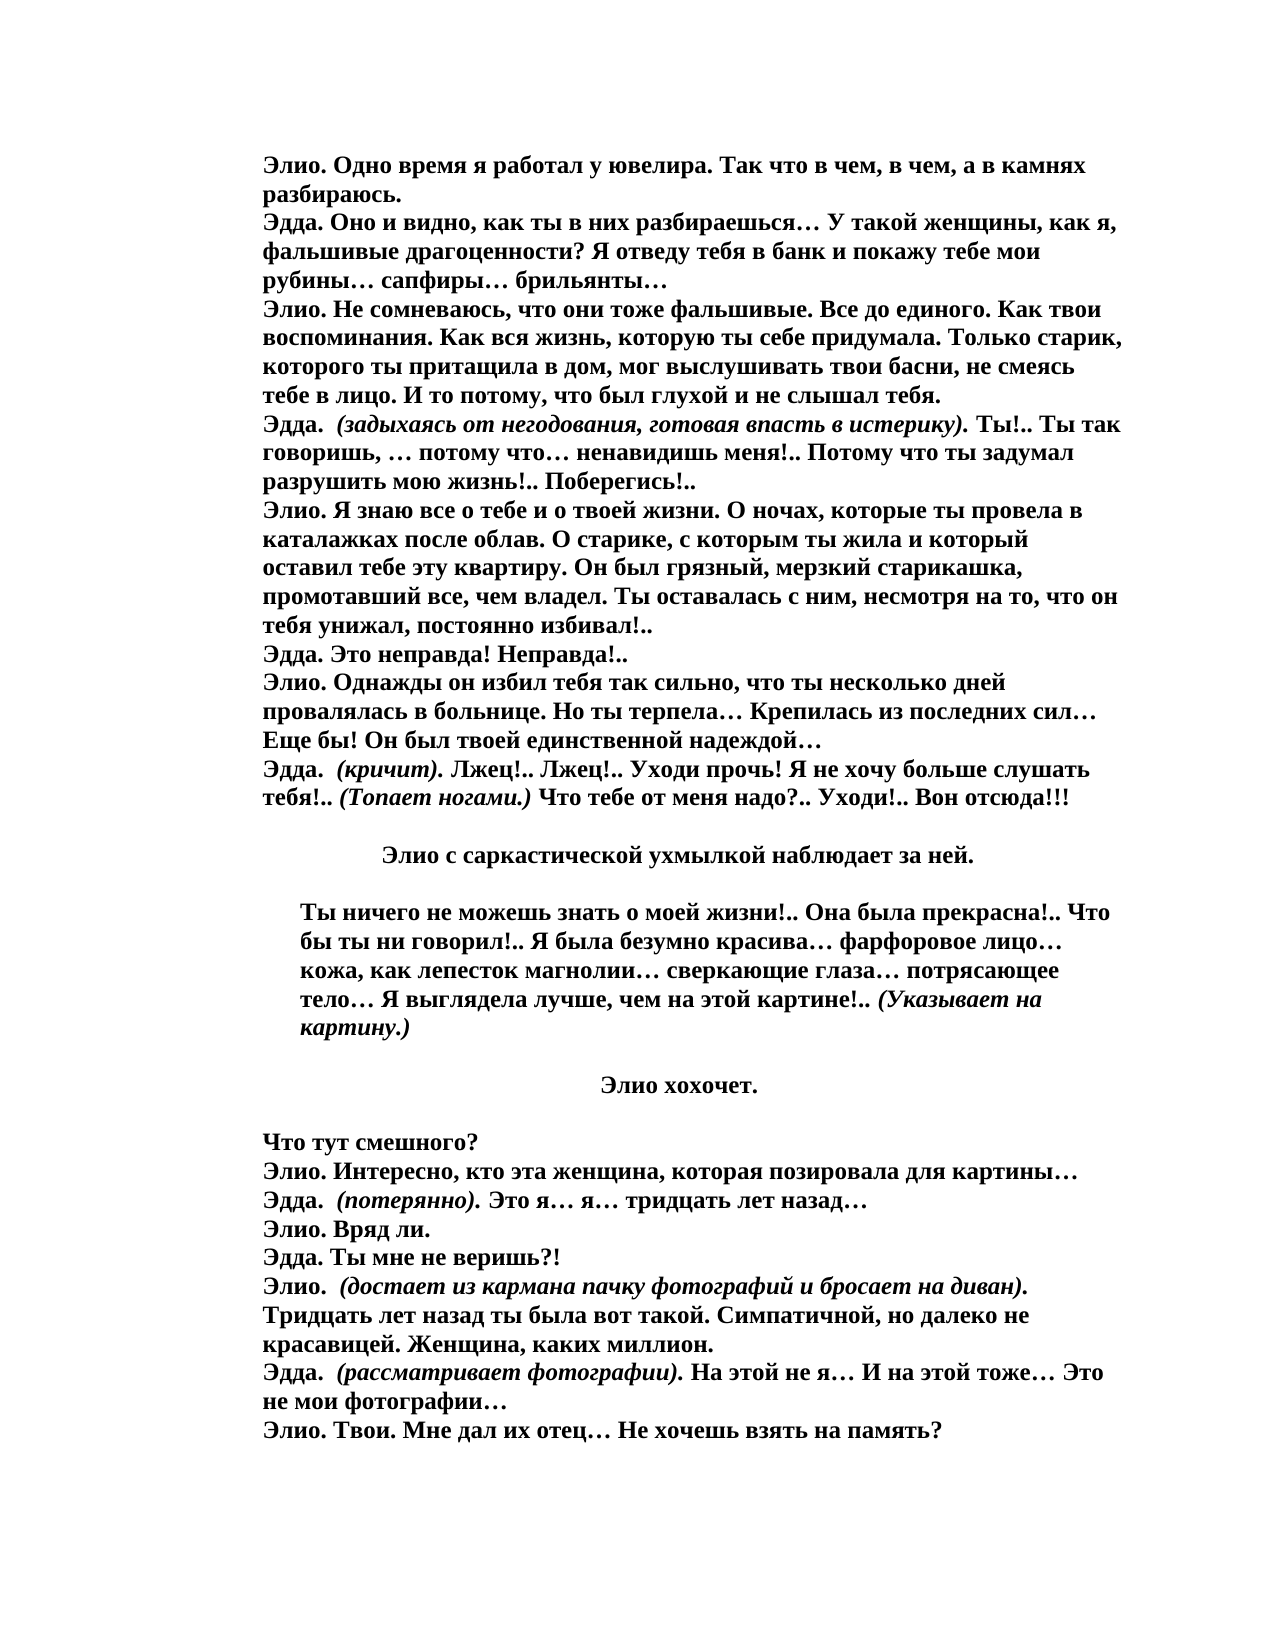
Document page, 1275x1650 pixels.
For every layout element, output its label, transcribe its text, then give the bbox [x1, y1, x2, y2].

text Ты ничего не можешь знать о моей жизни!.. Она была прекрасна!.. Что бы ты ни говорил!.. Я была безумно красива… фарфоровое лицо… кожа, как лепесток магнолии… сверкающие глаза… потрясающее тело… Я выглядела лучше, чем на этой картине!.. (Указывает на картину.) [300, 897, 1125, 1041]
text Элио. Вряд ли. [262, 1214, 1125, 1242]
text Эдда. Ты мне не веришь?! [262, 1242, 1125, 1271]
text Элио с саркастической ухмылкой наблюдает за ней. [300, 840, 1125, 869]
text Элио хохочет. [300, 1070, 1125, 1099]
text Эдда. Оно и видно, как ты в них разбираешься… У такой женщины, как я, фальшивые драгоценности? Я отведу тебя в банк и покажу тебе мои рубины… сапфиры… брильянты… [262, 207, 1125, 294]
text Элио. Я знаю все о тебе и о твоей жизни. О ночах, которые ты провела в каталажках после облав. О старике, с которым ты жила и который оставил тебе эту квартиру. Он был грязный, мерзкий старикашка, промотавший все, чем владел. Ты оставалась с ним, несмотря на то, что он тебя унижал, постоянно избивал!.. [262, 495, 1125, 639]
text Элио. Не сомневаюсь, что они тоже фальшивые. Все до единого. Как твои воспоминания. Как вся жизнь, которую ты себе придумала. Только старик, которого ты притащила в дом, мог выслушивать твои басни, не смеясь тебе в лицо. И то потому, что был глухой и не слышал тебя. [262, 294, 1125, 409]
text Эдда. (потерянно). Это я… я… тридцать лет назад… [262, 1185, 1125, 1214]
text Эдда. (кричит). Лжец!.. Лжец!.. Уходи прочь! Я не хочу больше слушать тебя!.. (Топает ногами.) Что тебе от меня надо?.. Уходи!.. Вон отсюда!!! [262, 754, 1125, 811]
text Что тут смешного? [262, 1127, 1125, 1156]
text Эдда. (задыхаясь от негодования, готовая впасть в истерику). Ты!.. Ты так говоришь, … потому что… ненавидишь меня!.. Потому что ты задумал разрушить мою жизнь!.. Поберегись!.. [262, 409, 1125, 495]
text Элио. Одно время я работал у ювелира. Так что в чем, в чем, а в камнях разбираюсь. [262, 150, 1125, 207]
text Эдда. (рассматривает фотографии). На этой не я… И на этой тоже… Это не мои фотографии… [262, 1357, 1125, 1415]
text Элио. Интересно, кто эта женщина, которая позировала для картины… [262, 1156, 1125, 1185]
text Элио. (достает из кармана пачку фотографий и бросает на диван). Тридцать лет назад ты была вот такой. Симпатичной, но далеко не красавицей. Женщина, каких миллион. [262, 1271, 1125, 1357]
text Элио. Твои. Мне дал их отец… Не хочешь взять на память? [262, 1415, 1125, 1444]
text Эдда. Это неправда! Неправда!.. [262, 639, 1125, 667]
text Элио. Однажды он избил тебя так сильно, что ты несколько дней провалялась в больнице. Но ты терпела… Крепилась из последних сил… Еще бы! Он был твоей единственной надеждой… [262, 667, 1125, 754]
